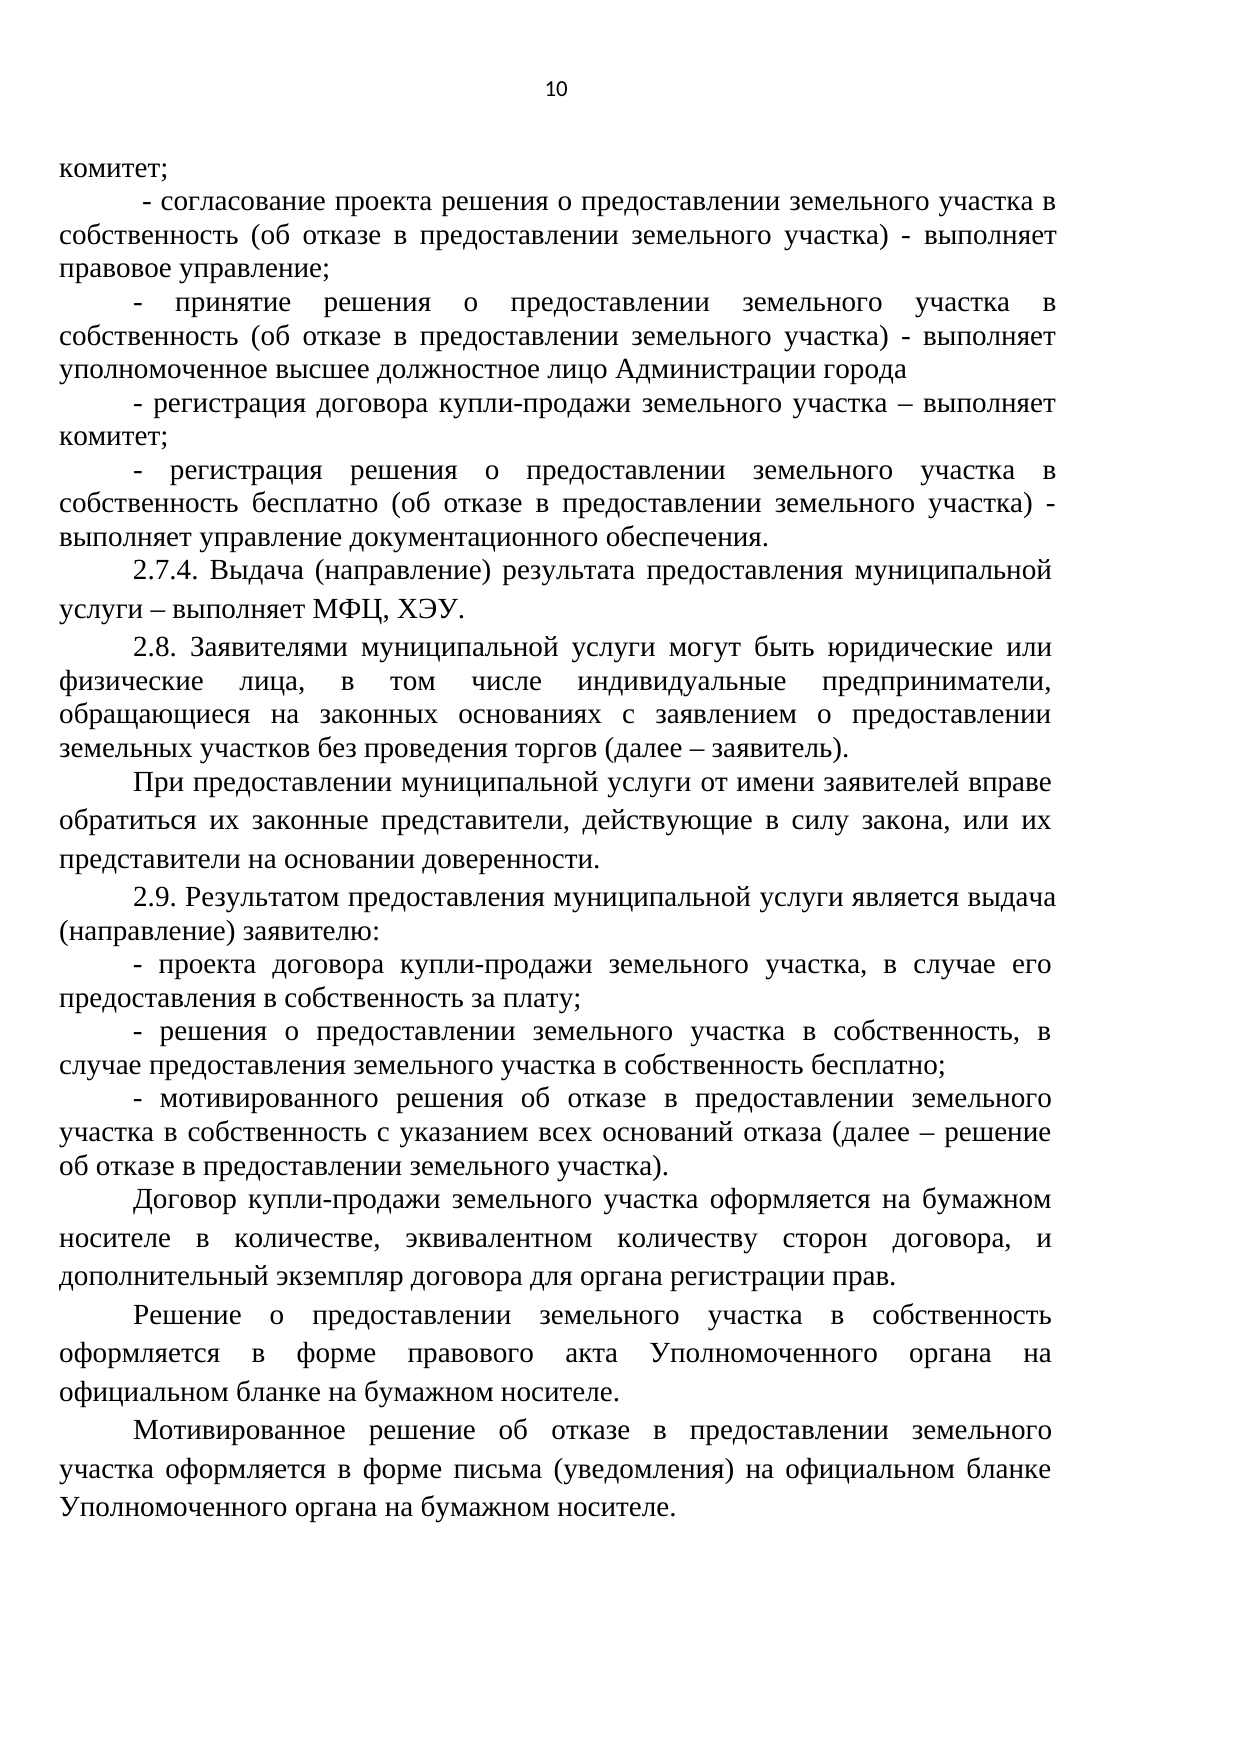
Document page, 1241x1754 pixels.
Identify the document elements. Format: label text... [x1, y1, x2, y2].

text 2.9. Результатом предоставления муниципальной услуги является выдача (направление) заявителю: [59, 879, 1057, 946]
text - принятие решения о предоставлении земельного участка в собственность (об отказе в предоставлении земельного участка) - выполняет уполномоченное высшее должностное лицо Администрации города [59, 284, 1057, 385]
text - регистрация договора купли-продажи земельного участка – выполняет комитет; [59, 385, 1057, 452]
text При предоставлении муниципальной услуги от имени заявителей вправе обратиться их законные представители, действующие в силу закона, или их представители на основании доверенности. [59, 764, 1053, 874]
text - согласование проекта решения о предоставлении земельного участка в собственность (об отказе в предоставлении земельного участка) - выполняет правовое управление; [59, 183, 1057, 284]
text 2.8. Заявителями муниципальной услуги могут быть юридические или физические лица, в том числе индивидуальные предприниматели, обращающиеся на законных основаниях с заявлением о предоставлении земельных участков без проведения торгов (далее – заявитель). [59, 629, 1053, 764]
text Решение о предоставлении земельного участка в собственность оформляется в форме правового акта Уполномоченного органа на официальном бланке на бумажном носителе. [59, 1297, 1053, 1407]
text - проекта договора купли-продажи земельного участка, в случае его предоставления в собственность за плату; [59, 946, 1053, 1013]
text Мотивированное решение об отказе в предоставлении земельного участка оформляется в форме письма (уведомления) на официальном бланке Уполномоченного органа на бумажном носителе. [59, 1412, 1053, 1523]
text 2.7.4. Выдача (направление) результата предоставления муниципальной услуги – выполняет МФЦ, ХЭУ. [59, 552, 1053, 624]
text Договор купли-продажи земельного участка оформляется на бумажном носителе в количестве, эквивалентном количеству сторон договора, и дополнительный экземпляр договора для органа регистрации прав. [59, 1181, 1053, 1292]
text - решения о предоставлении земельного участка в собственность, в случае предоставления земельного участка в собственность бесплатно; [59, 1013, 1053, 1081]
text - мотивированного решения об отказе в предоставлении земельного участка в собственность с указанием всех оснований отказа (далее – решение об отказе в предоставлении земельного участка). [59, 1081, 1053, 1181]
text - регистрация решения о предоставлении земельного участка в собственность бесплатно (об отказе в предоставлении земельного участка) - выполняет управление документационного обеспечения. [59, 452, 1057, 552]
